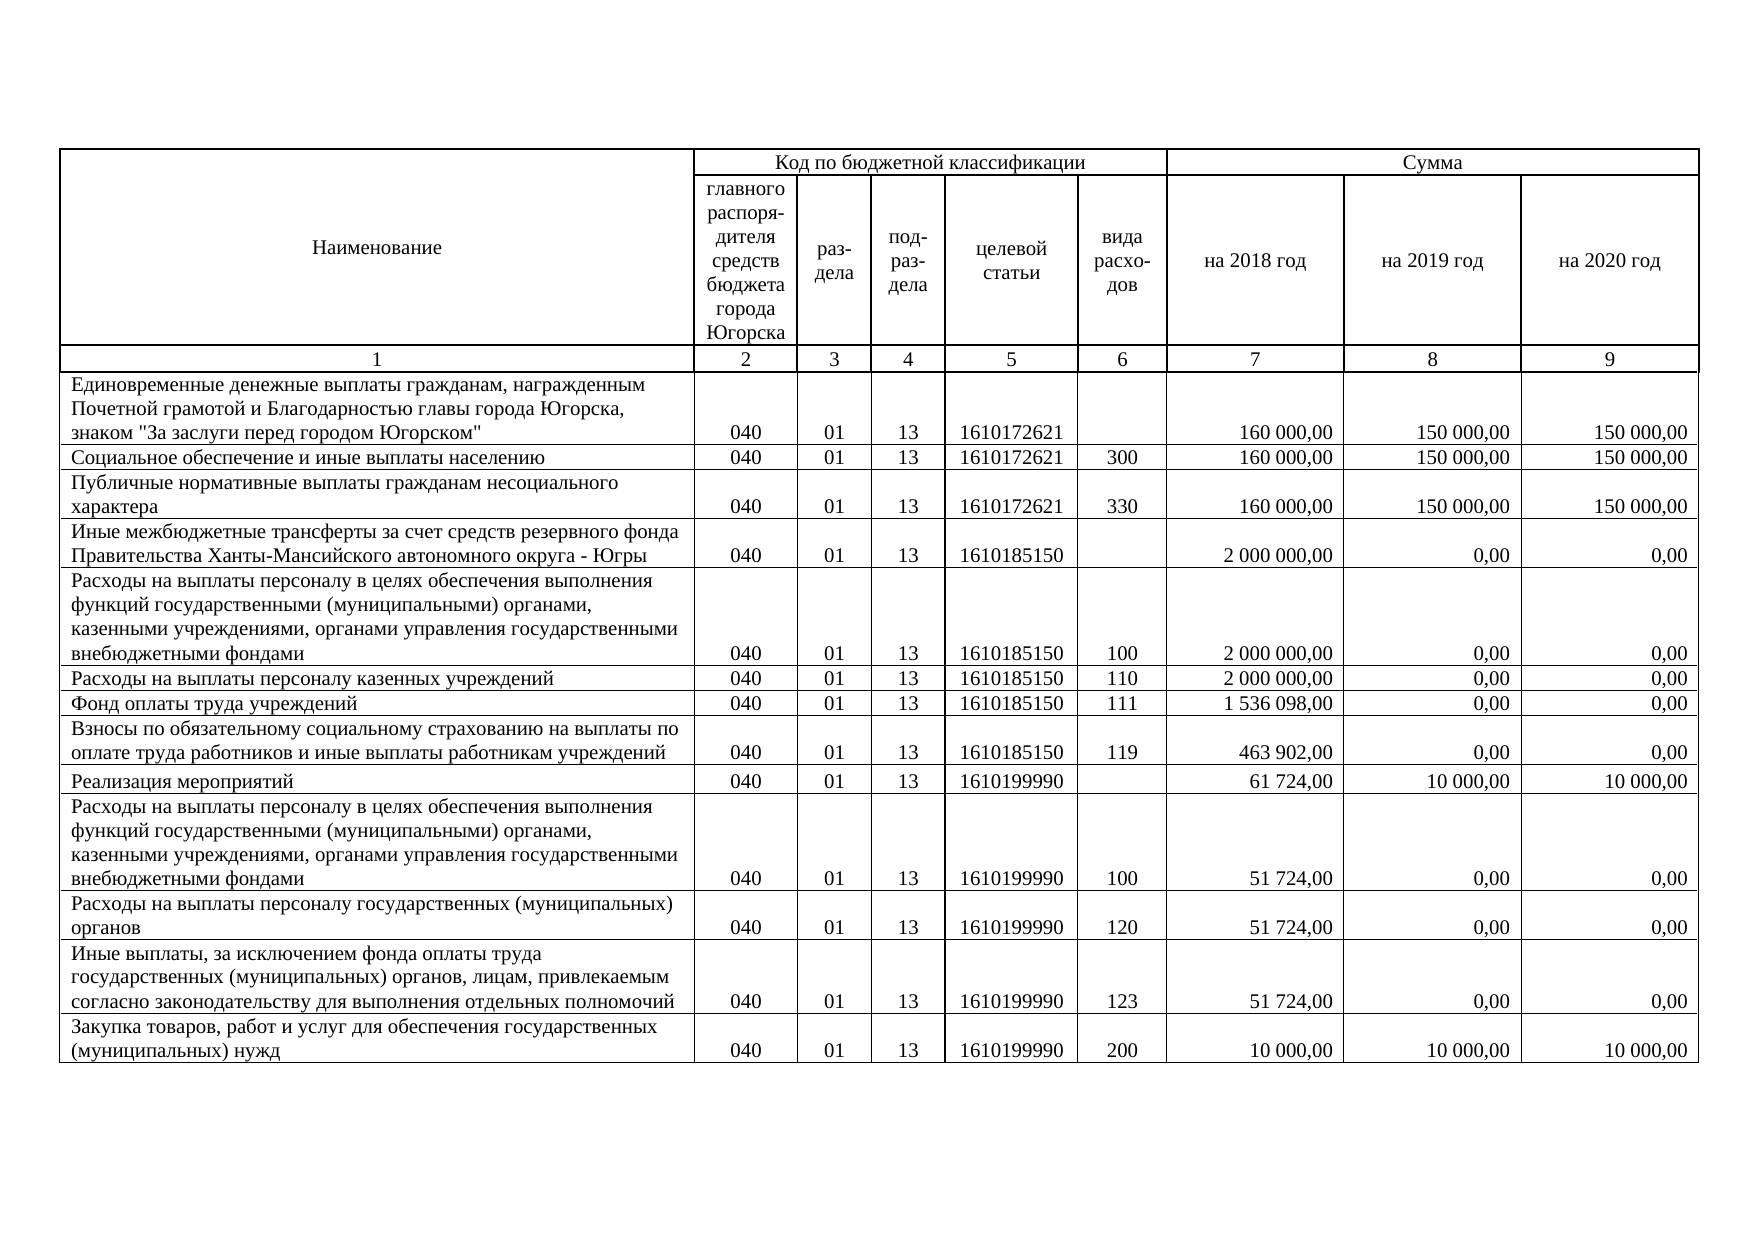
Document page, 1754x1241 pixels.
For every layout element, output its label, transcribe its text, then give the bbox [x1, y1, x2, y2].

table_cell 01 [798, 666, 871, 689]
table_cell 1610172621 [946, 373, 1077, 444]
table_cell 13 [872, 691, 944, 715]
table_cell 040 [695, 445, 797, 469]
table_cell 1610199990 [946, 940, 1077, 1013]
table_cell 0,00 [1344, 891, 1521, 939]
table_cell 160 000,00 [1167, 445, 1343, 469]
table_cell 100 [1078, 568, 1166, 664]
table_cell [1078, 519, 1166, 567]
table_cell 51 724,00 [1167, 794, 1343, 890]
table_cell 150 000,00 [1344, 470, 1521, 518]
table_cell 040 [695, 470, 797, 518]
table_cell Закупка товаров, работ и услуг для обеспечения государственных (муниципальных) нужд [60, 1013, 694, 1062]
table_cell 1610199990 [946, 794, 1077, 890]
table_cell 1 [61, 346, 693, 371]
table_header Наименование [61, 150, 693, 344]
table_cell целевой статьи [946, 176, 1077, 344]
table_cell на 2018 год [1168, 176, 1343, 344]
table_cell 150 000,00 [1522, 444, 1698, 469]
table_cell Расходы на выплаты персоналу казенных учреждений [60, 665, 694, 689]
table_cell 6 [1079, 346, 1166, 371]
table_cell на 2020 год [1522, 176, 1698, 344]
table_cell 01 [798, 373, 871, 444]
table_cell 01 [798, 470, 871, 518]
table_cell 2 000 000,00 [1167, 666, 1343, 689]
table_cell 13 [872, 940, 944, 1013]
table_cell 100 [1078, 794, 1166, 890]
table_cell 13 [872, 794, 944, 890]
table_cell 0,00 [1344, 568, 1521, 664]
table_cell 160 000,00 [1167, 470, 1343, 518]
table_cell 463 902,00 [1167, 716, 1343, 764]
table_cell 200 [1078, 1014, 1166, 1062]
table_cell 1610199990 [946, 1014, 1077, 1062]
table_cell 040 [695, 891, 797, 939]
table_cell 9 [1522, 346, 1698, 371]
table_cell 13 [872, 373, 944, 444]
table_cell 040 [695, 765, 797, 793]
table_cell 0,00 [1522, 890, 1698, 939]
table_cell 040 [695, 568, 797, 664]
table_cell Иные выплаты, за исключением фонда оплаты труда государственных (муниципальных) органов, лицам, привлекаемым согласно законодательству для выполнения отдельных полномочий [60, 939, 694, 1013]
table_cell 13 [872, 470, 944, 518]
table_cell 0,00 [1344, 940, 1521, 1013]
table_cell 13 [872, 568, 944, 664]
table_cell 1610185150 [946, 691, 1077, 715]
table_cell 040 [695, 716, 797, 764]
table_cell 10 000,00 [1167, 1014, 1343, 1062]
table_cell 2 000 000,00 [1167, 568, 1343, 664]
table_cell 040 [695, 691, 797, 715]
table_cell Взносы по обязательному социальному страхованию на выплаты по оплате труда работников и иные выплаты работникам учреждений [60, 715, 694, 764]
table_cell Расходы на выплаты персоналу государственных (муниципальных) органов [60, 890, 694, 939]
table_cell раз-дела [798, 176, 870, 344]
table_cell 150 000,00 [1344, 445, 1521, 469]
table_cell 0,00 [1522, 567, 1698, 664]
table_cell 10 000,00 [1344, 1014, 1521, 1062]
table_cell 1610199990 [946, 765, 1077, 793]
table_cell 2 000 000,00 [1167, 519, 1343, 567]
table_cell 3 [798, 346, 870, 371]
table_cell 1610185150 [946, 716, 1077, 764]
table_cell Социальное обеспечение и иные выплаты населению [60, 444, 694, 469]
table_cell 01 [798, 691, 871, 715]
table_cell 110 [1078, 666, 1166, 689]
table_cell 01 [798, 765, 871, 793]
table_cell Расходы на выплаты персоналу в целях обеспечения выполнения функций государственными (муниципальными) органами, казенными учреждениями, органами управления государственными внебюджетными фондами [60, 793, 694, 890]
table_cell 1610172621 [946, 445, 1077, 469]
table_cell 01 [798, 1014, 871, 1062]
table_cell 61 724,00 [1167, 765, 1343, 793]
table_cell 0,00 [1522, 939, 1698, 1013]
table_cell 119 [1078, 716, 1166, 764]
table_cell 040 [695, 794, 797, 890]
table_cell 13 [872, 716, 944, 764]
table_cell 13 [872, 519, 944, 567]
table_cell Расходы на выплаты персоналу в целях обеспечения выполнения функций государственными (муниципальными) органами, казенными учреждениями, органами управления государственными внебюджетными фондами [60, 567, 694, 664]
table_cell 13 [872, 445, 944, 469]
table_header Сумма [1168, 150, 1698, 174]
table_cell Публичные нормативные выплаты гражданам несоциального характера [60, 469, 694, 518]
table_cell 2 [695, 346, 796, 371]
table_cell 01 [798, 794, 871, 890]
table_cell 0,00 [1344, 691, 1521, 715]
table_cell под-раз-дела [872, 176, 944, 344]
table_cell 01 [798, 445, 871, 469]
table_cell 10 000,00 [1522, 764, 1698, 793]
table_cell 0,00 [1522, 665, 1698, 689]
table_cell 120 [1078, 891, 1166, 939]
table_cell 01 [798, 716, 871, 764]
table_cell Реализация мероприятий [60, 764, 694, 793]
table_cell 13 [872, 765, 944, 793]
table_cell 01 [798, 519, 871, 567]
table_cell 8 [1345, 346, 1520, 371]
table_cell 10 000,00 [1344, 765, 1521, 793]
table_cell 01 [798, 568, 871, 664]
table_cell 330 [1078, 470, 1166, 518]
table_cell 1610185150 [946, 519, 1077, 567]
table_cell 1610185150 [946, 666, 1077, 689]
table_cell 1 536 098,00 [1167, 691, 1343, 715]
table_cell 0,00 [1344, 716, 1521, 764]
table_cell 040 [695, 519, 797, 567]
table_cell 111 [1078, 691, 1166, 715]
table_cell 0,00 [1522, 690, 1698, 715]
table_cell 040 [695, 1014, 797, 1062]
table_cell 13 [872, 891, 944, 939]
table_cell 1610185150 [946, 568, 1077, 664]
table_cell 5 [946, 346, 1077, 371]
table_cell 0,00 [1344, 519, 1521, 567]
table_cell 0,00 [1522, 715, 1698, 764]
table_cell 300 [1078, 445, 1166, 469]
table_cell 0,00 [1344, 666, 1521, 689]
table_cell Фонд оплаты труда учреждений [60, 690, 694, 715]
table_cell 4 [872, 346, 944, 371]
table_cell 150 000,00 [1344, 373, 1521, 444]
table_cell 0,00 [1522, 793, 1698, 890]
table_cell 0,00 [1522, 518, 1698, 567]
table_header Код по бюджетной классификации [695, 150, 1166, 174]
table_cell вида расхо-дов [1079, 176, 1166, 344]
table_cell 01 [798, 891, 871, 939]
table_cell главного распоря-дителя средств бюджета города Югорска [695, 176, 796, 344]
table_cell 040 [695, 940, 797, 1013]
table_cell 1610199990 [946, 891, 1077, 939]
table_cell 040 [695, 666, 797, 689]
table_cell 150 000,00 [1522, 371, 1698, 444]
table_cell 01 [798, 940, 871, 1013]
table_cell 1610172621 [946, 470, 1077, 518]
table_cell 160 000,00 [1167, 373, 1343, 444]
table_cell 040 [695, 373, 797, 444]
table_cell 123 [1078, 940, 1166, 1013]
table_cell Единовременные денежные выплаты гражданам, награжденным Почетной грамотой и Благодарностью главы города Югорска, знаком "За заслуги перед городом Югорском" [60, 373, 694, 444]
table_cell 51 724,00 [1167, 891, 1343, 939]
table_cell 7 [1168, 346, 1343, 371]
table_cell 150 000,00 [1522, 469, 1698, 518]
table_cell 13 [872, 666, 944, 689]
table_cell Иные межбюджетные трансферты за счет средств резервного фонда Правительства Ханты-Мансийского автономного округа - Югры [60, 518, 694, 567]
table_cell [1078, 373, 1166, 444]
table_cell 13 [872, 1014, 944, 1062]
table_cell на 2019 год [1345, 176, 1520, 344]
table_cell [1078, 765, 1166, 793]
table_cell 51 724,00 [1167, 940, 1343, 1013]
table_cell 0,00 [1344, 794, 1521, 890]
table_cell 10 000,00 [1522, 1013, 1698, 1062]
